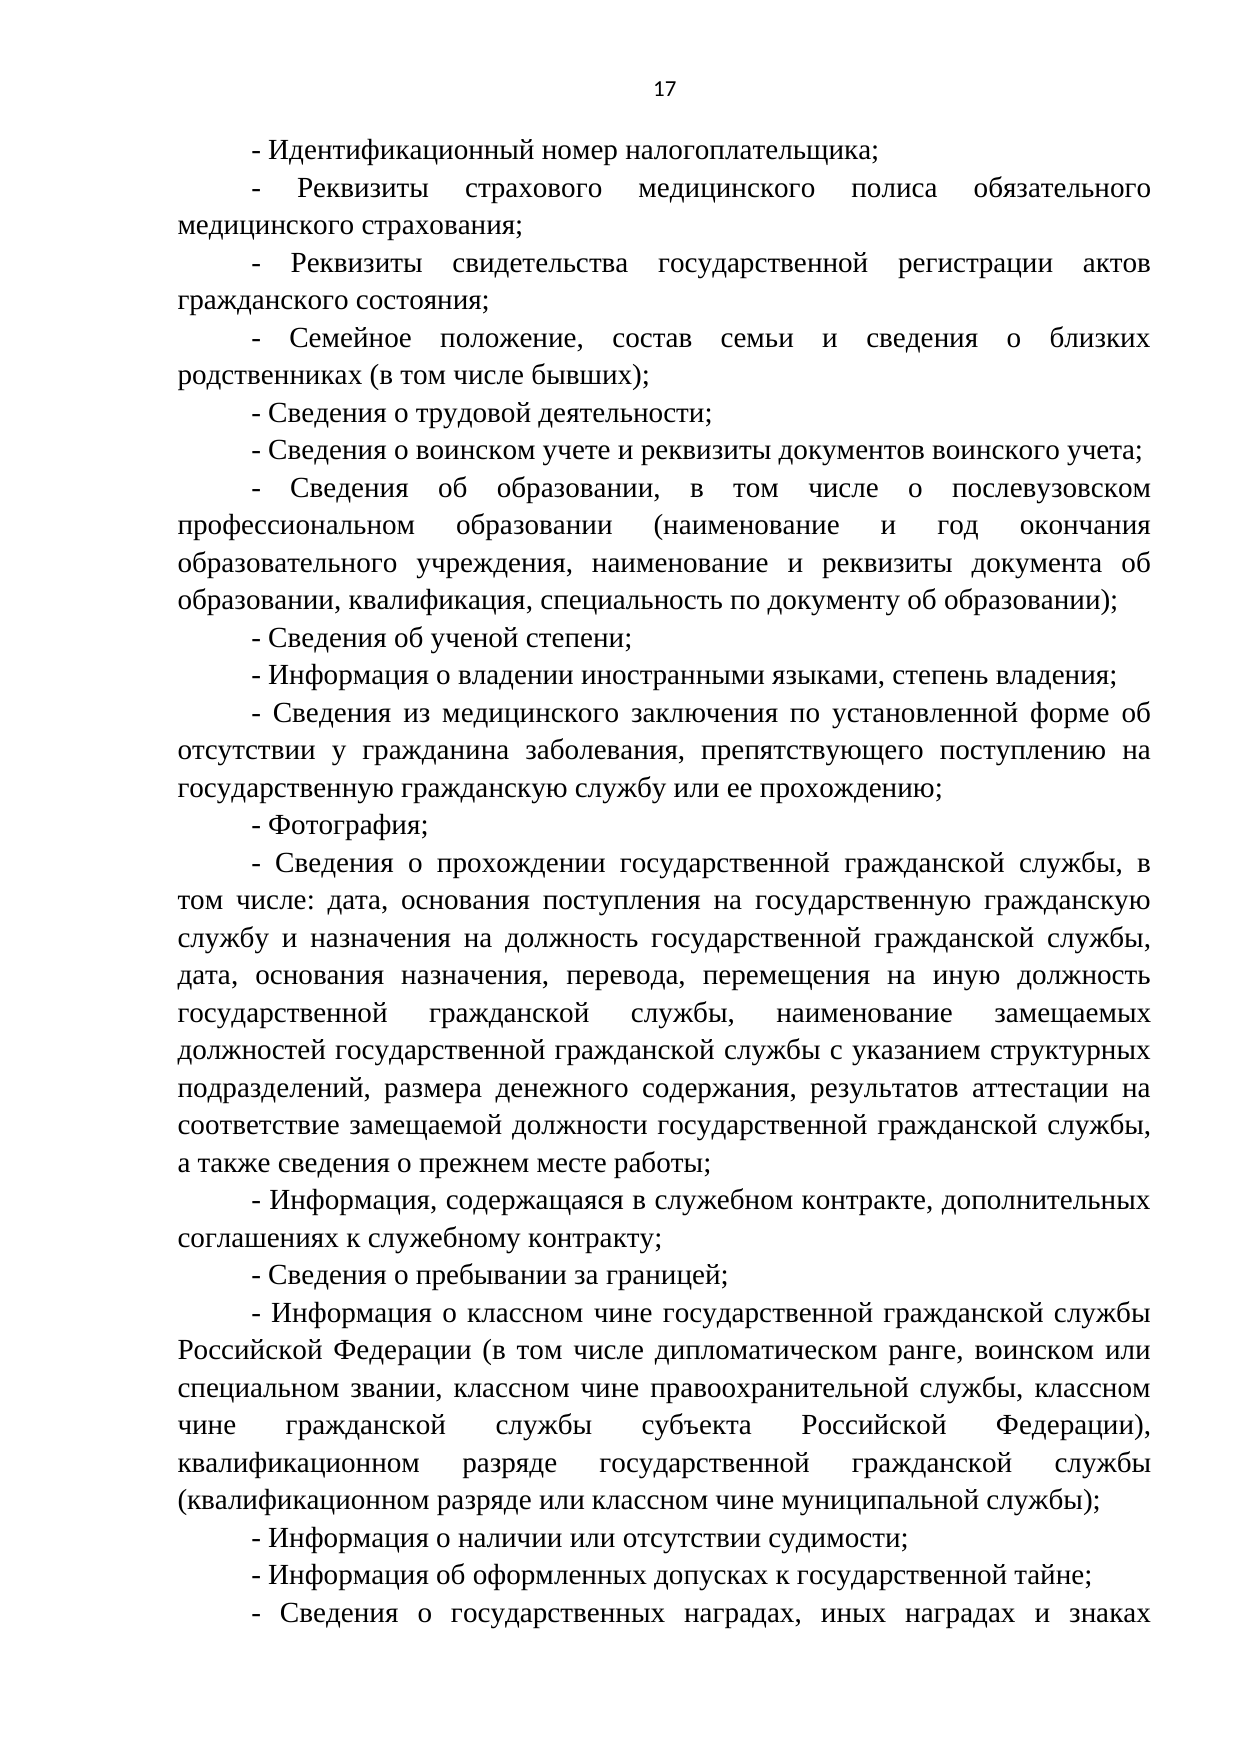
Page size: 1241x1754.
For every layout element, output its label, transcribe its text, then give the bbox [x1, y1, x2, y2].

text - Сведения о пребывании за границей; [177, 1255, 1152, 1292]
text - Сведения о трудовой деятельности; [177, 392, 1152, 430]
text - Информация об оформленных допусках к государственной тайне; [177, 1555, 1152, 1592]
text - Сведения из медицинского заключения по установленной форме об отсутствии у гражданина заболевания, препятствующего поступлению на государственную гражданскую службу или ее прохождению; [177, 692, 1152, 805]
text - Сведения об ученой степени; [177, 617, 1152, 655]
text - Сведения об образовании, в том числе о послевузовском профессиональном образовании (наименование и год окончания образовательного учреждения, наименование и реквизиты документа об образовании, квалификация, специальность по документу об образовании); [177, 467, 1152, 617]
text - Информация о классном чине государственной гражданской службы Российской Федерации (в том числе дипломатическом ранге, воинском или специальном звании, классном чине правоохранительной службы, классном чине гражданской службы субъекта Российской Федерации), квалификационном разряде государственной гражданской службы (квалификационном разряде или классном чине муниципальной службы); [177, 1292, 1152, 1517]
text - Сведения о воинском учете и реквизиты документов воинского учета; [177, 430, 1152, 467]
text - Семейное положение, состав семьи и сведения о близких родственниках (в том числе бывших); [177, 317, 1152, 392]
text - Информация о наличии или отсутствии судимости; [177, 1517, 1152, 1555]
text - Фотография; [177, 805, 1152, 842]
text - Идентификационный номер налогоплательщика; [177, 130, 1152, 167]
text - Сведения о прохождении государственной гражданской службы, в том числе: дата, основания поступления на государственную гражданскую службу и назначения на должность государственной гражданской службы, дата, основания назначения, перевода, перемещения на иную должность государственной гражданской службы, наименование замещаемых должностей государственной гражданской службы с указанием структурных подразделений, размера денежного содержания, результатов аттестации на соответствие замещаемой должности государственной гражданской службы, а также сведения о прежнем месте работы; [177, 842, 1152, 1180]
text - Информация о владении иностранными языками, степень владения; [177, 655, 1152, 692]
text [177, 1592, 1152, 1630]
text - Реквизиты свидетельства государственной регистрации актов гражданского состояния; [177, 242, 1152, 317]
text - Информация, содержащаяся в служебном контракте, дополнительных соглашениях к служебному контракту; [177, 1180, 1152, 1255]
text - Реквизиты страхового медицинского полиса обязательного медицинского страхования; [177, 167, 1152, 242]
